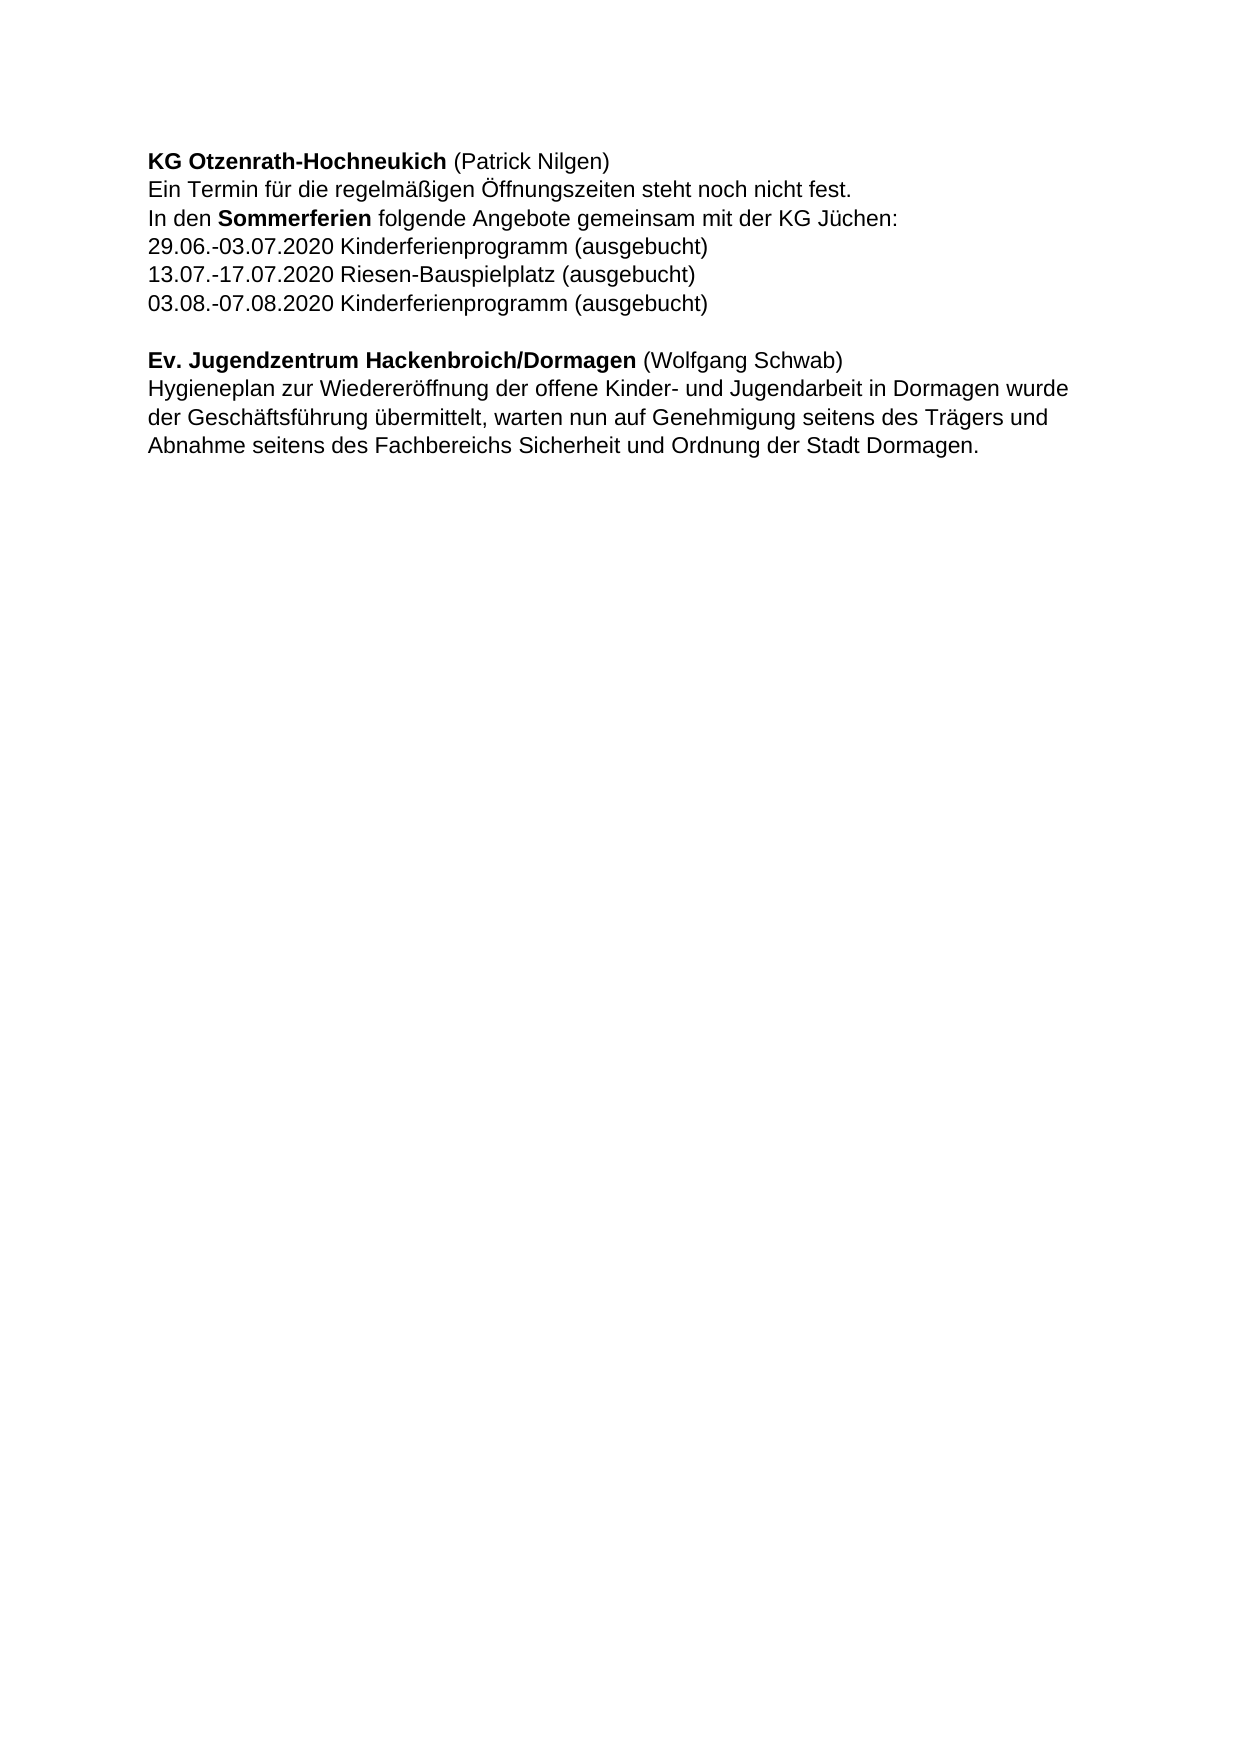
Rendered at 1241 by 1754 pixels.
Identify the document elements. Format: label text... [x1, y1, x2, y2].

text KG Otzenrath-Hochneukich (Patrick Nilgen) [148, 148, 1093, 174]
text Hygieneplan zur Wiedereröffnung der offene Kinder- und Jugendarbeit in Dormagen wurde der Geschäftsführung übermittelt, warten nun auf Genehmigung seitens des Trägers und Abnahme seitens des Fachbereichs Sicherheit und Ordnung der Stadt Dormagen. [148, 375, 1093, 458]
text In den Sommerferien folgende Angebote gemeinsam mit der KG Jüchen: 29.06.-03.07.2020 Kinderferienprogramm (ausgebucht) 13.07.-17.07.2020 Riesen-Bauspielplatz (ausgebucht) 03.08.-07.08.2020 Kinderferienprogramm (ausgebucht) [148, 204, 1093, 316]
text Ein Termin für die regelmäßigen Öffnungszeiten steht noch nicht fest. [148, 176, 1093, 202]
text Ev. Jugendzentrum Hackenbroich/Dormagen (Wolfgang Schwab) [148, 347, 1093, 373]
